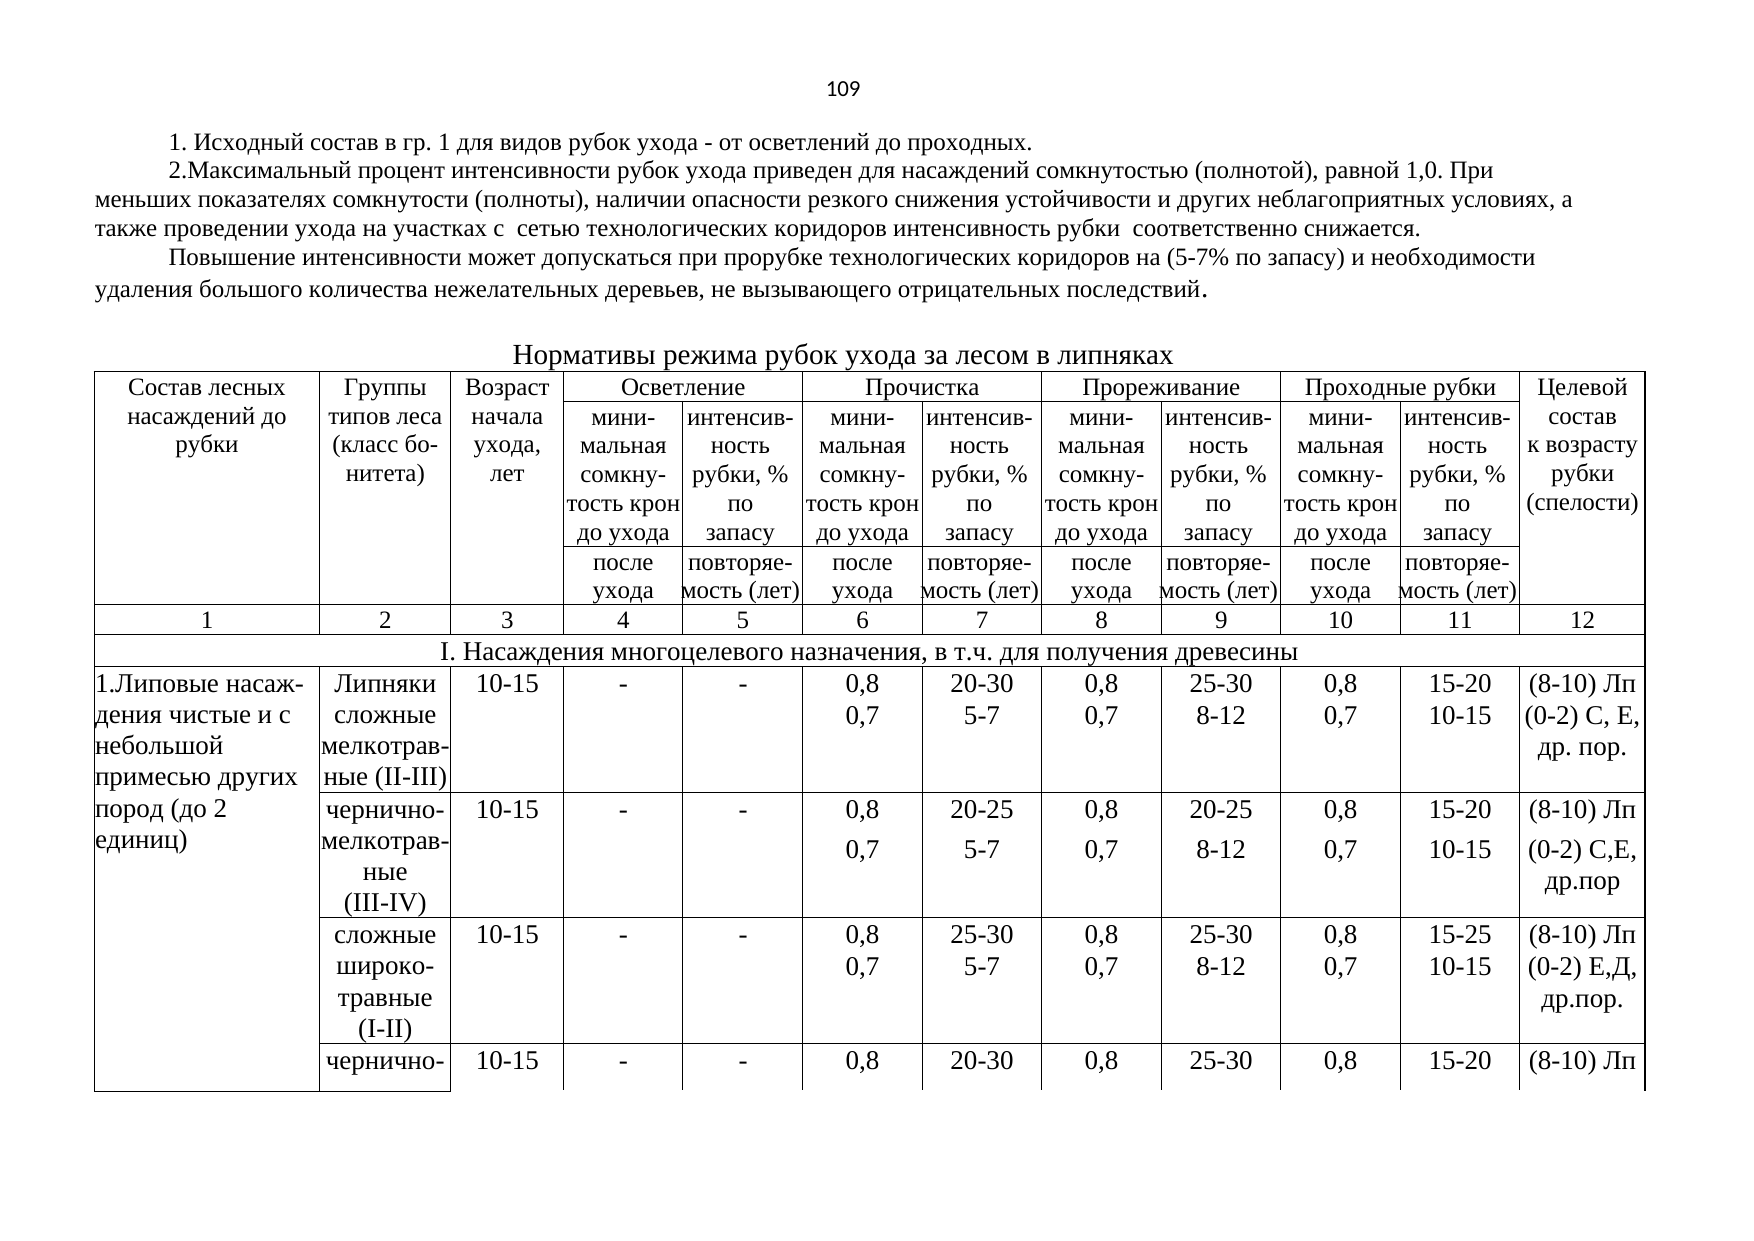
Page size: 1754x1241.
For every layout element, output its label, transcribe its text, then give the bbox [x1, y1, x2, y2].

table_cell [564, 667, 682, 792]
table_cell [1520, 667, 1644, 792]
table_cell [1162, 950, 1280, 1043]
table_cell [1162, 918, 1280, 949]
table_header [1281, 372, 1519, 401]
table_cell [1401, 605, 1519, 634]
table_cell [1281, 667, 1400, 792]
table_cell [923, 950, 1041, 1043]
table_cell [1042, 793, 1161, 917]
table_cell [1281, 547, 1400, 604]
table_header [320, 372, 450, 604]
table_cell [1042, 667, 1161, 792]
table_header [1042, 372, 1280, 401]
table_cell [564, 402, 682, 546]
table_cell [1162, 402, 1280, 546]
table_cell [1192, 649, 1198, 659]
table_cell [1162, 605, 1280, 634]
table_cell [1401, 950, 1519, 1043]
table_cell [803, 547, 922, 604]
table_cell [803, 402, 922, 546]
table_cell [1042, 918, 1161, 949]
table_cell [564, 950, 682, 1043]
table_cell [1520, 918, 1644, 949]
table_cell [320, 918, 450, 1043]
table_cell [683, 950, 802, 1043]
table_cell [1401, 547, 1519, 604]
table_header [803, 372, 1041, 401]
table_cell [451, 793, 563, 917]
text Повышение интенсивности может допускаться при прорубке технологических коридоров на (5-7% по запасу) и необходимости удаления большого количества нежелательных деревьев, не вызывающего отрицательных последствий. [94, 242, 1592, 304]
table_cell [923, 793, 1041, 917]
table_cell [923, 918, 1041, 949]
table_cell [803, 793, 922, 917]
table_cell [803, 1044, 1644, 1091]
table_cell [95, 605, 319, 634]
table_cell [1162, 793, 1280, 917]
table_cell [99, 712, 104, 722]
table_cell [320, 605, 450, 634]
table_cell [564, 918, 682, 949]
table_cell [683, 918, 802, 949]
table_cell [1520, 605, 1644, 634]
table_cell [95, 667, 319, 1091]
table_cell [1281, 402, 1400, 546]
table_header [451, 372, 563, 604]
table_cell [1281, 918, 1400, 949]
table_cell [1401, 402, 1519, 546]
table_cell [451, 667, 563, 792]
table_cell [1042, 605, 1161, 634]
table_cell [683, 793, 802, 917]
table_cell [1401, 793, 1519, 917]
text 1. Исходный состав в гр. 1 для видов рубок ухода - от осветлений до проходных. [94, 127, 1592, 155]
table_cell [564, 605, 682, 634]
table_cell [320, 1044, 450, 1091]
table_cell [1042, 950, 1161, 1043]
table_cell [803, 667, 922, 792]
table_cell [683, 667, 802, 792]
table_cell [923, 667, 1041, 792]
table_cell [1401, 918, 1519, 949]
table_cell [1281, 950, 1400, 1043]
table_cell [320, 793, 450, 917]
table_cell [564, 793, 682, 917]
text Нормативы режима рубок ухода за лесом в липняках [94, 337, 1592, 371]
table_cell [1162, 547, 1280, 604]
text 2.Максимальный процент интенсивности рубок ухода приведен для насаждений сомкнутостью (полнотой), равной 1,0. При меньших показателях сомкнутости (полноты), наличии опасности резкого снижения устойчивости и других неблагоприятных условиях, а также проведении ухода на участках с сетью технологических коридоров интенсивность рубки соответственно снижается. [94, 155, 1592, 242]
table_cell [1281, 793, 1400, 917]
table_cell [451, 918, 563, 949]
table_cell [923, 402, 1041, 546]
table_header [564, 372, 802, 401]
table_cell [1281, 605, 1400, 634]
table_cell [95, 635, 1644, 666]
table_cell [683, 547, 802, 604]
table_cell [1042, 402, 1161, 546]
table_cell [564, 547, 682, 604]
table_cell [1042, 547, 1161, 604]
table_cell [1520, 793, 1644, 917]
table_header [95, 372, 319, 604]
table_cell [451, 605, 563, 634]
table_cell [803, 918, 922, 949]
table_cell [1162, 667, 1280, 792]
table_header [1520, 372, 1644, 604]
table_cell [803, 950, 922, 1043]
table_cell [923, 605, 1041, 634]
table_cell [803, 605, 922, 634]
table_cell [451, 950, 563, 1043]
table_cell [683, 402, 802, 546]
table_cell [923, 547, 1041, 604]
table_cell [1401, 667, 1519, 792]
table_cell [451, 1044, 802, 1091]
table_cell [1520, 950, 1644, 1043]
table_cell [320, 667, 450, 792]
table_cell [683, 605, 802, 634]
